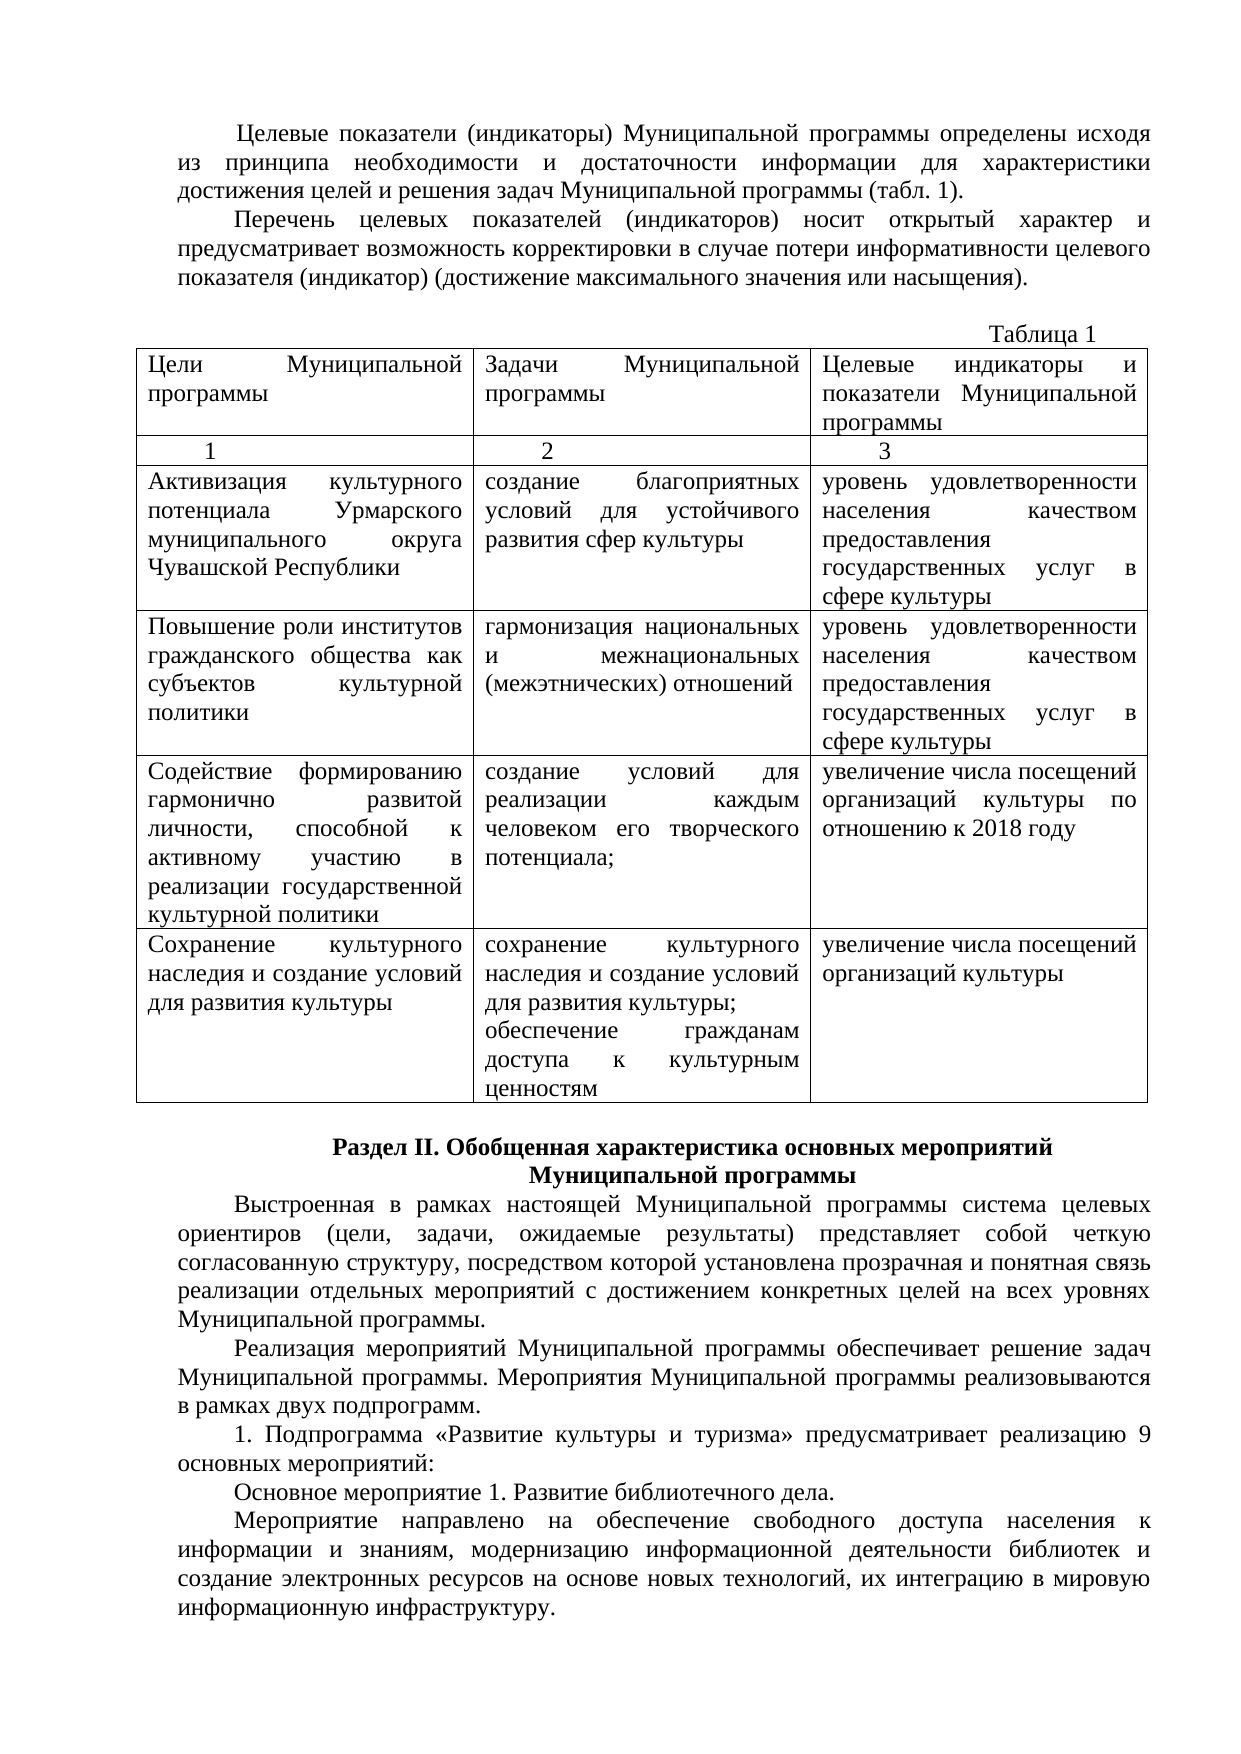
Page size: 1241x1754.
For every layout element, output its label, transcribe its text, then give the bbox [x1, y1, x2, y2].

table_cell 2 [474, 436, 810, 465]
table_cell создание благоприятных условий для устойчивого развития сфер культуры [474, 466, 810, 610]
text Перечень целевых показателей (индикаторов) носит открытый характер и предусматривает возможность корректировки в случае потери информативности целевого показателя (индикатор) (достижение максимального значения или насыщения). [177, 204, 1152, 291]
text Реализация мероприятий Муниципальной программы обеспечивает решение задач Муниципальной программы. Мероприятия Муниципальной программы реализовываются в рамках двух подпрограмм. [177, 1333, 1152, 1419]
table_cell Активизация культурного потенциала Урмарского муниципального округа Чувашской Республики [137, 466, 473, 610]
table_cell увеличение числа посещений организаций культуры по отношению к 2018 году [811, 756, 1147, 928]
table_cell Сохранение культурного наследия и создание условий для развития культуры [137, 929, 473, 1102]
table_cell Содействие формированию гармонично развитой личности, способной к активному участию в реализации государственной культурной политики [137, 756, 473, 928]
table_cell 3 [811, 436, 1147, 465]
table_cell уровень удовлетворенности населения качеством предоставления государственных услуг в сфере культуры [811, 611, 1147, 755]
table_cell создание условий для реализации каждым человеком его творческого потенциала; [474, 756, 810, 928]
table_header Задачи Муниципальной программы [474, 349, 810, 435]
text Таблица 1 [915, 319, 1152, 348]
text Раздел II. Обобщенная характеристика основных мероприятий [177, 1132, 1152, 1160]
table_cell гармонизация национальных и межнациональных (межэтнических) отношений [474, 611, 810, 755]
table_header Цели Муниципальной программы [137, 349, 473, 435]
text Муниципальной программы [177, 1160, 1152, 1189]
text Мероприятие направлено на обеспечение свободного доступа населения к информации и знаниям, модернизацию информационной деятельности библиотек и создание электронных ресурсов на основе новых технологий, их интеграцию в мировую информационную инфраструктуру. [177, 1505, 1152, 1620]
text Основное мероприятие 1. Развитие библиотечного дела. [177, 1477, 1152, 1505]
table_header Целевые индикаторы и показатели Муниципальной программы [811, 349, 1147, 435]
text Целевые показатели (индикаторы) Муниципальной программы определены исходя из принципа необходимости и достаточности информации для характеристики достижения целей и решения задач Муниципальной программы (табл. 1). [177, 118, 1152, 204]
text 1. Подпрограмма «Развитие культуры и туризма» предусматривает реализацию 9 основных мероприятий: [177, 1419, 1152, 1477]
text Выстроенная в рамках настоящей Муниципальной программы система целевых ориентиров (цели, задачи, ожидаемые результаты) представляет собой четкую согласованную структуру, посредством которой установлена прозрачная и понятная связь реализации отдельных мероприятий с достижением конкретных целей на всех уровнях Муниципальной программы. [177, 1189, 1152, 1333]
table_cell увеличение числа посещений организаций культуры [811, 929, 1147, 1102]
table_cell Повышение роли институтов гражданского общества как субъектов культурной политики [137, 611, 473, 755]
table_cell уровень удовлетворенности населения качеством предоставления государственных услуг в сфере культуры [811, 466, 1147, 610]
table_cell сохранение культурного наследия и создание условий для развития культуры; обеспечение гражданам доступа к культурным ценностям [474, 929, 810, 1102]
table_cell 1 [137, 436, 473, 465]
